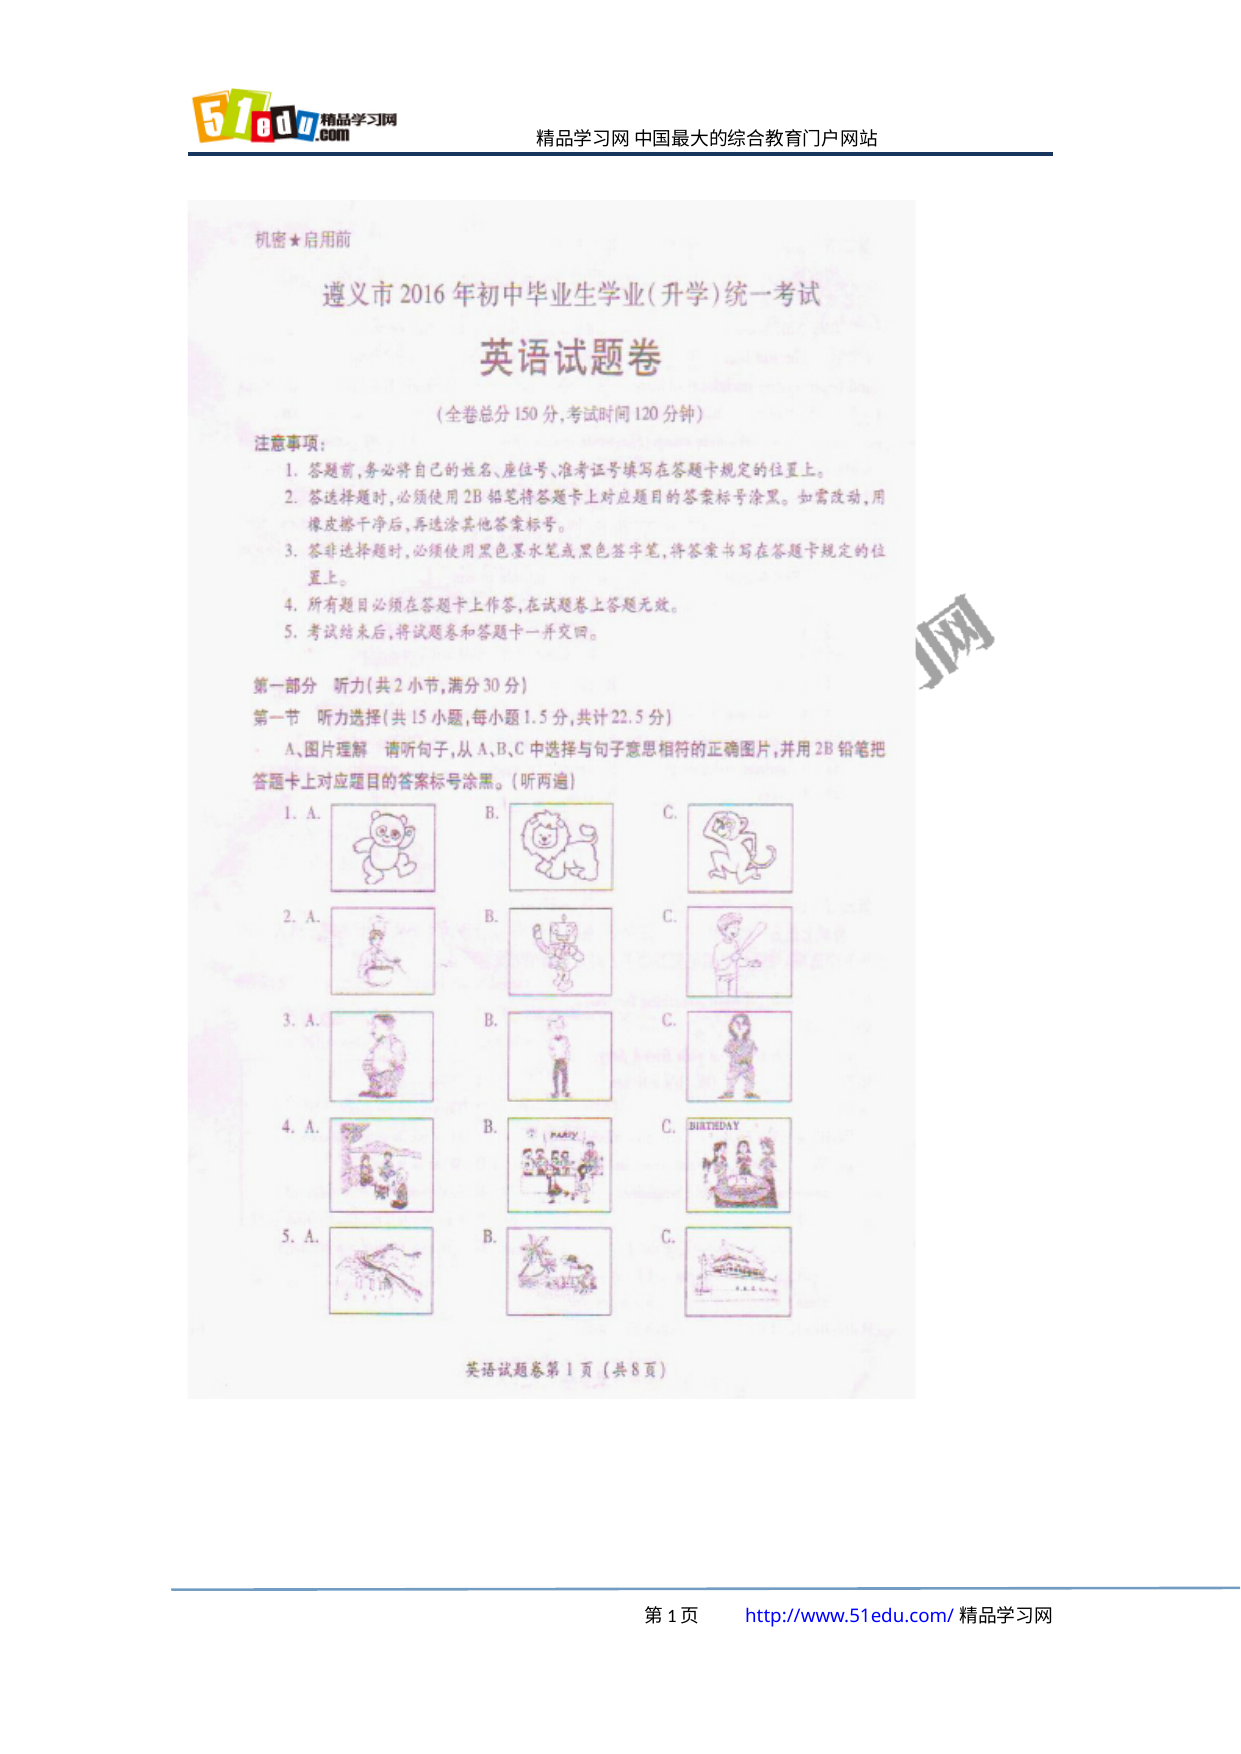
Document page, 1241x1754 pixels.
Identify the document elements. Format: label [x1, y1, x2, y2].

picture [187, 88, 405, 145]
picture [187, 200, 916, 1399]
